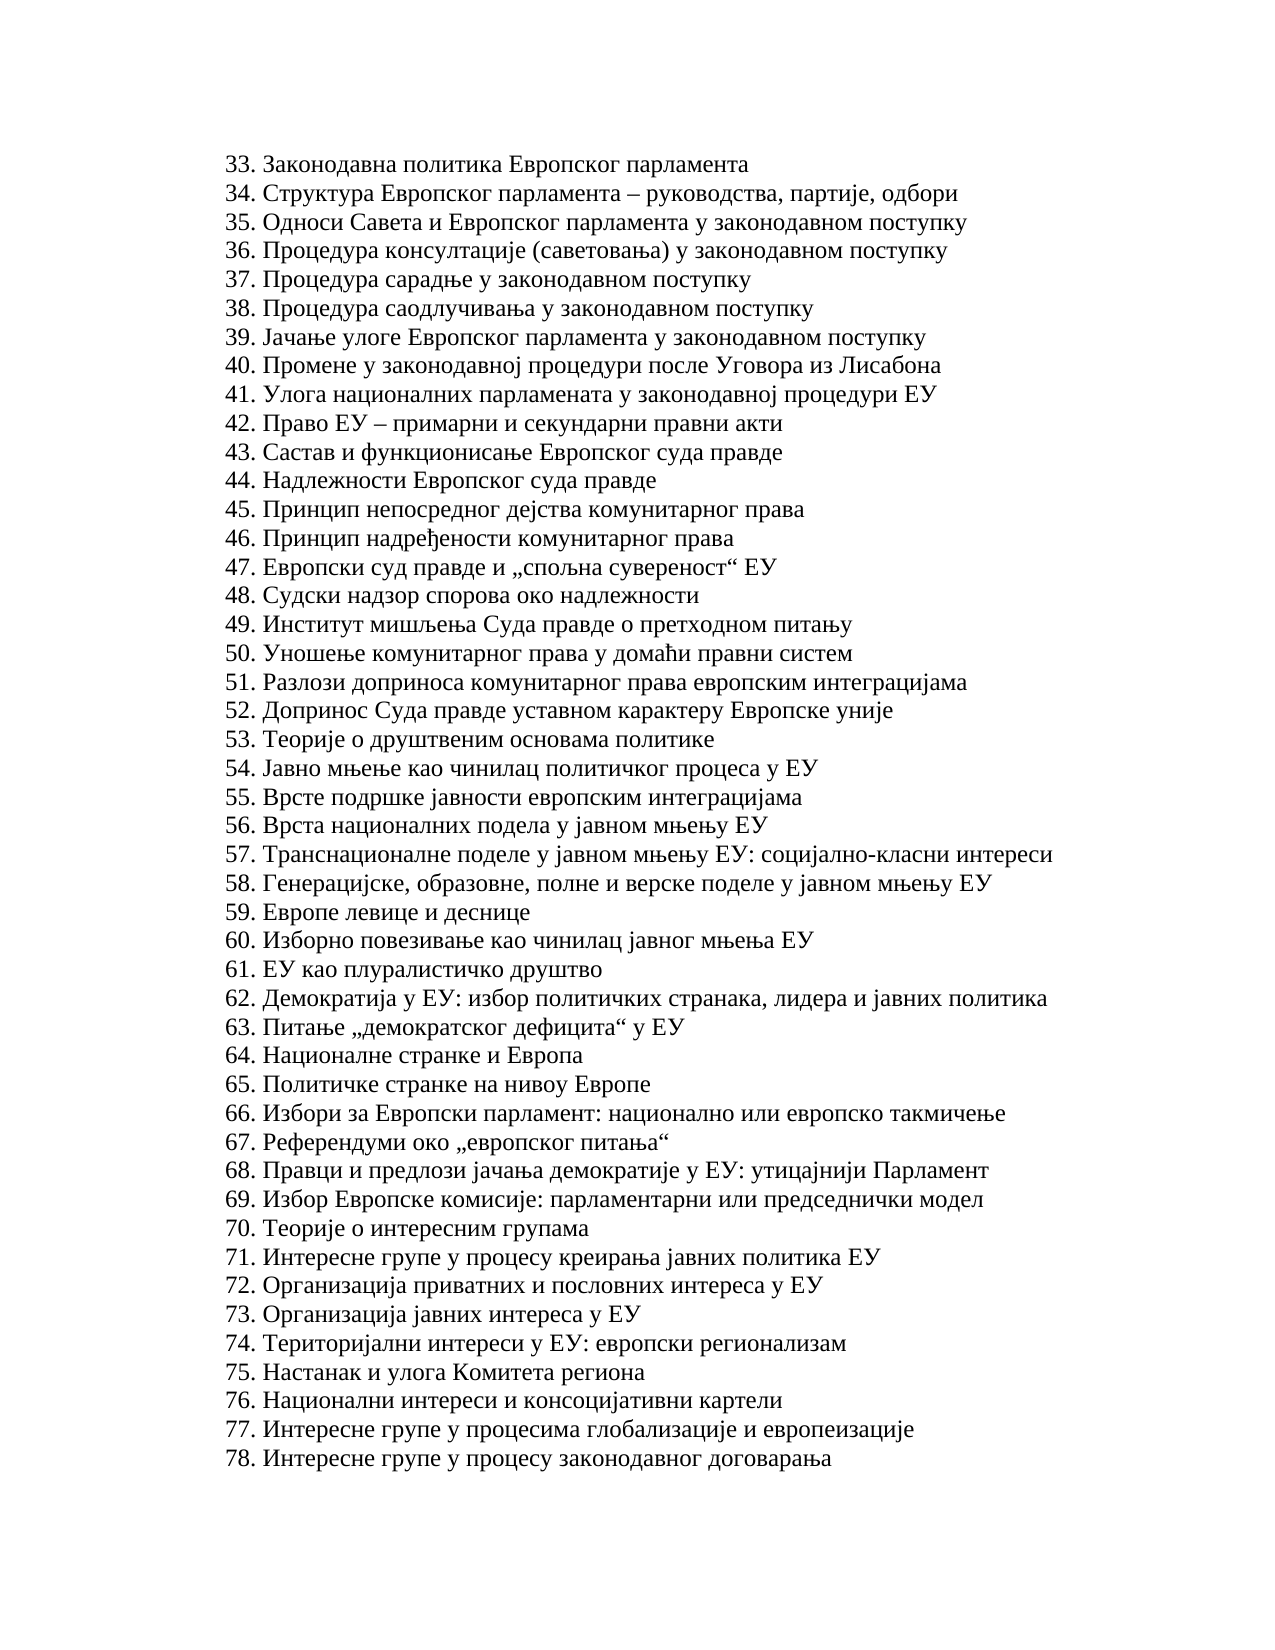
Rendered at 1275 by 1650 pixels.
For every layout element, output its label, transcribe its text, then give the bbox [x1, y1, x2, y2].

text 52. Допринос Суда правде уставном карактеру Европске уније [225, 695, 1096, 724]
text 71. Интересне групе у процесу креирања јавних политика ЕУ [225, 1242, 1096, 1270]
text 67. Референдуми око „европског питања“ [225, 1127, 1096, 1155]
text 78. Интересне групе у процесу законодавног договарања [225, 1443, 1096, 1472]
text 76. Национални интереси и консоцијативни картели [225, 1385, 1096, 1414]
text 41. Улога националних парламената у законодавној процедури ЕУ [225, 379, 1096, 408]
text 40. Промене у законодавној процедури после Уговора из Лисабона [225, 350, 1096, 379]
text 43. Састав и функционисање Европског суда правде [225, 437, 1096, 465]
text 66. Избори за Европски парламент: национално или европско такмичење [225, 1098, 1096, 1127]
text 38. Процедура саодлучивања у законодавном поступку [225, 293, 1096, 322]
text 34. Структура Европског парламента – руководства, партије, одбори [225, 178, 1096, 207]
text 77. Интересне групе у процесима глобализације и европеизације [225, 1414, 1096, 1443]
text 58. Генерацијске, образовне, полне и верске поделе у јавном мњењу ЕУ [225, 868, 1096, 897]
text 51. Разлози доприноса комунитарног права европским интеграцијама [225, 667, 1096, 695]
text 74. Територијални интереси у ЕУ: европски регионализам [225, 1328, 1096, 1357]
text 39. Јачање улоге Европског парламента у законодавном поступку [225, 322, 1096, 350]
text 50. Уношење комунитарног права у домаћи правни систем [225, 638, 1096, 667]
text 72. Организација приватних и пословних интереса у ЕУ [225, 1270, 1096, 1299]
text 44. Надлежности Европског суда правде [225, 465, 1096, 494]
text 61. ЕУ као плуралистичко друштво [225, 954, 1096, 983]
text 36. Процедура консултације (саветовања) у законодавном поступку [225, 235, 1096, 264]
text 37. Процедура сарадње у законодавном поступку [225, 264, 1096, 293]
text 59. Европе левице и деснице [225, 897, 1096, 925]
text 42. Право ЕУ – примарни и секундарни правни акти [225, 408, 1096, 437]
text 62. Демократија у ЕУ: избор политичких странака, лидера и јавних политика [225, 983, 1096, 1012]
text 65. Политичке странке на нивоу Европе [225, 1069, 1096, 1098]
text 49. Институт мишљења Суда правде о претходном питању [225, 609, 1096, 638]
text 45. Принцип непосредног дејства комунитарног права [225, 494, 1096, 523]
text 75. Настанак и улога Комитета региона [225, 1357, 1096, 1385]
text 47. Европски суд правде и „спољна сувереност“ ЕУ [225, 552, 1096, 580]
text 48. Судски надзор спорова око надлежности [225, 580, 1096, 609]
text 33. Законодавна политика Европског парламента [225, 149, 1096, 178]
text 70. Теорије о интересним групама [225, 1213, 1096, 1242]
text 64. Националне странке и Европа [225, 1040, 1096, 1069]
text 35. Односи Савета и Европског парламента у законодавном поступку [225, 207, 1096, 235]
text 46. Принцип надређености комунитарног права [225, 523, 1096, 552]
text 57. Транснационалне поделе у јавном мњењу ЕУ: социјално-класни интереси [225, 839, 1096, 868]
text 68. Правци и предлози јачања демократије у ЕУ: утицајнији Парламент [225, 1155, 1096, 1184]
text 53. Теорије о друштвеним основама политике [225, 724, 1096, 753]
text 63. Питање „демократског дефицита“ у ЕУ [225, 1012, 1096, 1040]
text 56. Врста националних подела у јавном мњењу ЕУ [225, 810, 1096, 839]
text 73. Организација јавних интереса у ЕУ [225, 1299, 1096, 1328]
text 60. Изборно повезивање као чинилац јавног мњења ЕУ [225, 925, 1096, 954]
text 54. Јавно мњење као чинилац политичког процеса у ЕУ [225, 753, 1096, 782]
text 55. Врсте подршке јавности европским интеграцијама [225, 782, 1096, 810]
text 69. Избор Европске комисије: парламентарни или председнички модел [225, 1184, 1096, 1213]
